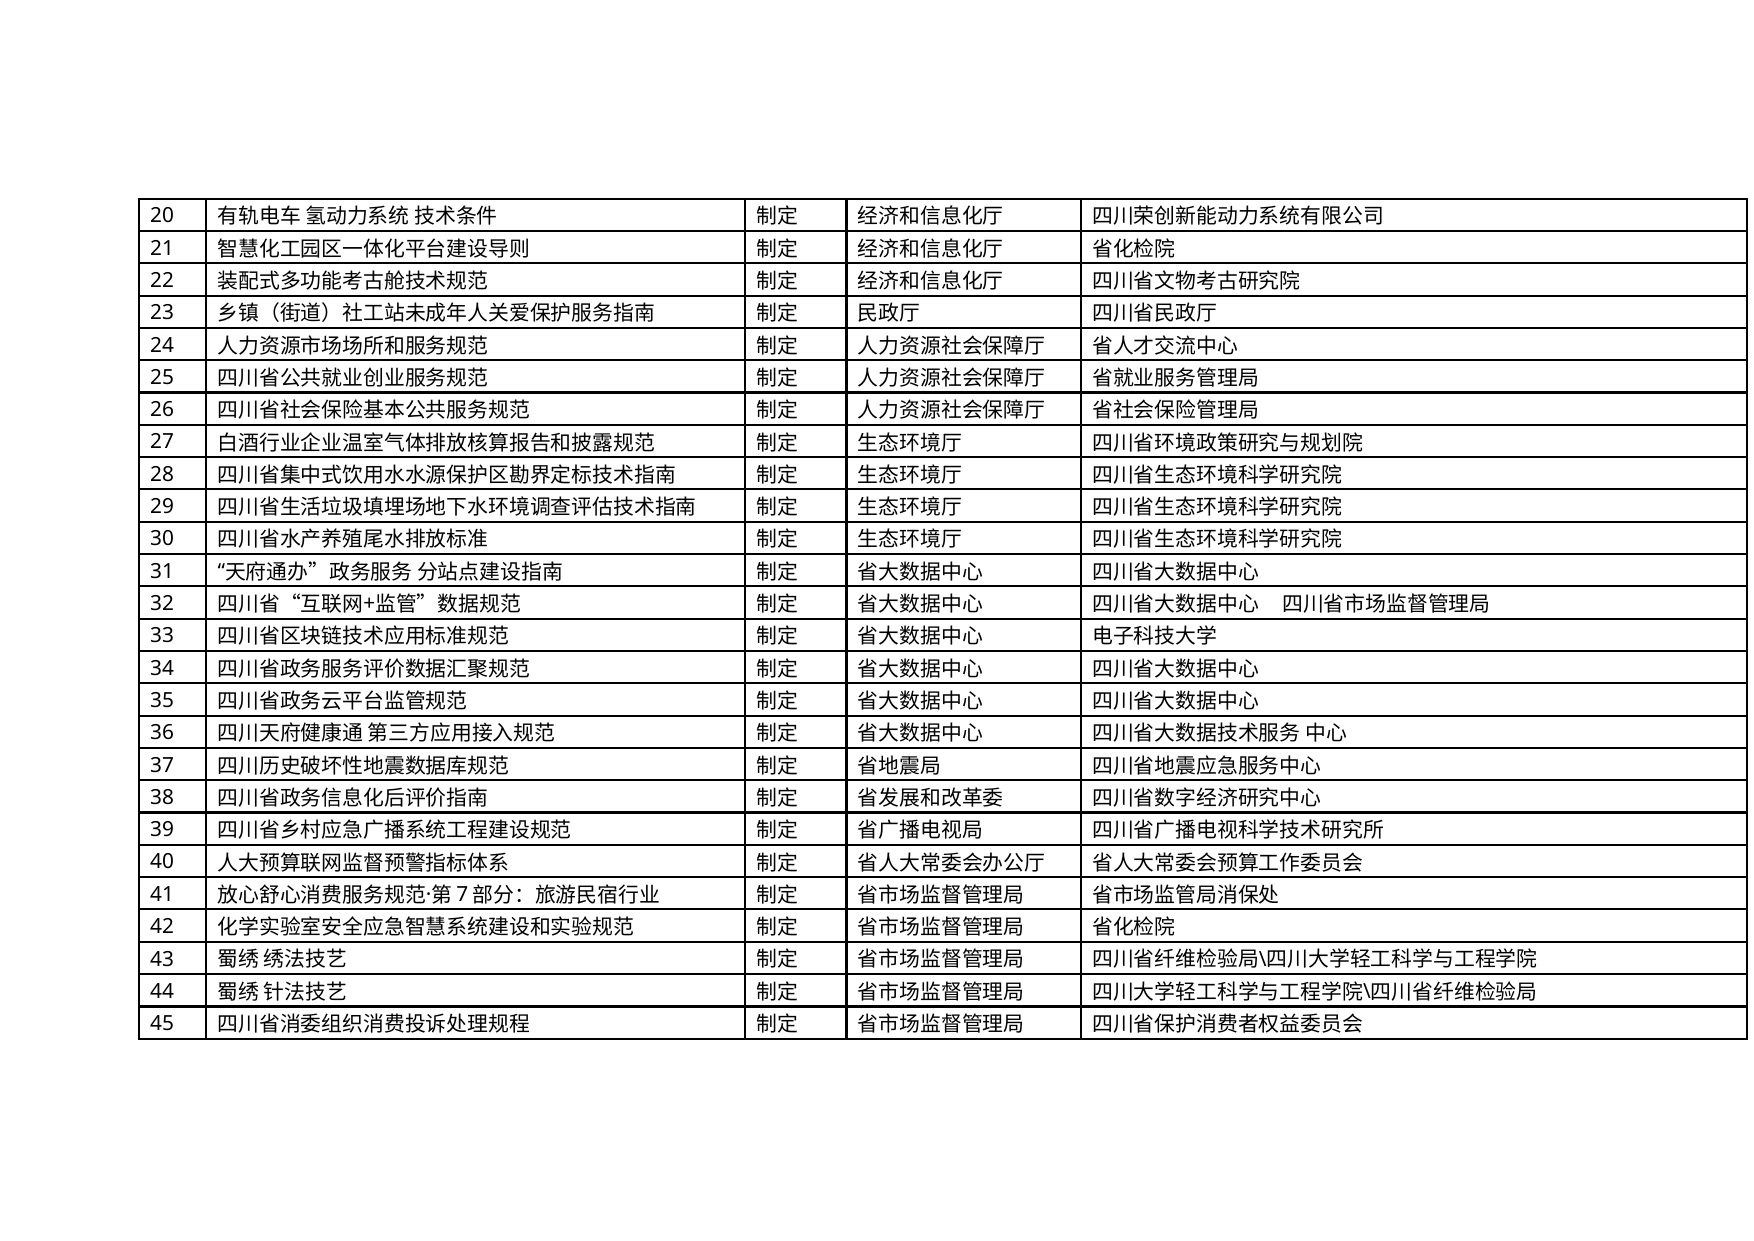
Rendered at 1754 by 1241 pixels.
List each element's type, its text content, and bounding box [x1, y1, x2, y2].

table_cell 蜀绣 针法技艺 [207, 975, 744, 1005]
table_cell 36 [140, 717, 205, 747]
table_cell 人大预算联网监督预警指标体系 [207, 846, 744, 876]
table_cell 43 [140, 943, 205, 973]
table_cell 省化检院 [1082, 232, 1746, 262]
table_cell 四川省水产养殖尾水排放标准 [207, 523, 744, 553]
table_cell 制定 [746, 297, 845, 327]
table_cell 人力资源社会保障厅 [848, 329, 1080, 359]
table_cell 四川省环境政策研究与规划院 [1082, 426, 1746, 456]
table_cell 四川省政务云平台监管规范 [207, 684, 744, 714]
table_cell 40 [140, 846, 205, 876]
table_cell 42 [140, 910, 205, 941]
table_cell 省市场监管局消保处 [1082, 878, 1746, 908]
table_cell 化学实验室安全应急智慧系统建设和实验规范 [207, 910, 744, 941]
table_cell 民政厅 [848, 297, 1080, 327]
table_cell 省社会保险管理局 [1082, 394, 1746, 424]
table_cell 省人才交流中心 [1082, 329, 1746, 359]
table_cell 省市场监督管理局 [848, 975, 1080, 1005]
table_cell 制定 [746, 426, 845, 456]
table_cell 制定 [746, 684, 845, 714]
table_cell 生态环境厅 [848, 523, 1080, 553]
table_cell 四川省区块链技术应用标准规范 [207, 620, 744, 650]
table_cell 省市场监督管理局 [848, 878, 1080, 908]
table_cell 经济和信息化厅 [848, 264, 1080, 294]
table_cell 装配式多功能考古舱技术规范 [207, 264, 744, 294]
table_cell 22 [140, 264, 205, 294]
table_cell 四川省生态环境科学研究院 [1082, 523, 1746, 553]
table_cell 32 [140, 587, 205, 618]
table_cell 电子科技大学 [1082, 620, 1746, 650]
table_cell 四川荣创新能动力系统有限公司 [1082, 200, 1746, 230]
table_cell 省大数据中心 [848, 652, 1080, 682]
table_cell 制定 [746, 555, 845, 585]
table_cell 省化检院 [1082, 910, 1746, 941]
table_cell 生态环境厅 [848, 490, 1080, 521]
table_cell 四川省生活垃圾填埋场地下水环境调查评估技术指南 [207, 490, 744, 521]
table_cell 人力资源社会保障厅 [848, 394, 1080, 424]
table_cell 制定 [746, 781, 845, 811]
table_cell 制定 [746, 329, 845, 359]
table_cell 制定 [746, 490, 845, 521]
table_cell 四川省地震应急服务中心 [1082, 749, 1746, 779]
table_cell 制定 [746, 200, 845, 230]
table_cell 经济和信息化厅 [848, 200, 1080, 230]
table_cell 制定 [746, 878, 845, 908]
table_cell 省大数据中心 [848, 684, 1080, 714]
table_cell 白酒行业企业温室气体排放核算报告和披露规范 [207, 426, 744, 456]
table_cell 制定 [746, 749, 845, 779]
table_cell 四川省大数据中心 [1082, 555, 1746, 585]
table_cell 39 [140, 814, 205, 844]
table_cell “天府通办”政务服务 分站点建设指南 [207, 555, 744, 585]
table_cell 放心舒心消费服务规范·第7部分：旅游民宿行业 [207, 878, 744, 908]
table_cell 省市场监督管理局 [848, 910, 1080, 941]
table_cell 四川省大数据中心 [1082, 684, 1746, 714]
table_cell 经济和信息化厅 [848, 232, 1080, 262]
table_cell 四川省公共就业创业服务规范 [207, 361, 744, 391]
table_cell 四川省纤维检验局\四川大学轻工科学与工程学院 [1082, 943, 1746, 973]
table_cell 四川省政务信息化后评价指南 [207, 781, 744, 811]
table_cell 生态环境厅 [848, 458, 1080, 488]
table_cell 省人大常委会办公厅 [848, 846, 1080, 876]
table_cell 四川省政务服务评价数据汇聚规范 [207, 652, 744, 682]
table_cell 省地震局 [848, 749, 1080, 779]
table_cell 制定 [746, 394, 845, 424]
table_cell 四川天府健康通 第三方应用接入规范 [207, 717, 744, 747]
table_cell 28 [140, 458, 205, 488]
table_cell 制定 [746, 361, 845, 391]
table_cell 四川省生态环境科学研究院 [1082, 458, 1746, 488]
table_cell 智慧化工园区一体化平台建设导则 [207, 232, 744, 262]
table_cell 四川大学轻工科学与工程学院\四川省纤维检验局 [1082, 975, 1746, 1005]
table_cell 四川省生态环境科学研究院 [1082, 490, 1746, 521]
table_cell 23 [140, 297, 205, 327]
table_cell 44 [140, 975, 205, 1005]
table_cell 四川省数字经济研究中心 [1082, 781, 1746, 811]
table_cell 省人大常委会预算工作委员会 [1082, 846, 1746, 876]
table_cell 33 [140, 620, 205, 650]
table_cell 省大数据中心 [848, 555, 1080, 585]
table_cell 制定 [746, 814, 845, 844]
table_cell 29 [140, 490, 205, 521]
table_cell 41 [140, 878, 205, 908]
table_cell 25 [140, 361, 205, 391]
table_cell 四川省保护消费者权益委员会 [1082, 1008, 1746, 1038]
table_cell 四川省乡村应急广播系统工程建设规范 [207, 814, 744, 844]
table_cell 20 [140, 200, 205, 230]
table_cell 省市场监督管理局 [848, 1008, 1080, 1038]
table_cell 四川省社会保险基本公共服务规范 [207, 394, 744, 424]
table_cell 省广播电视局 [848, 814, 1080, 844]
table_cell 四川省大数据中心 四川省市场监督管理局 [1082, 587, 1746, 618]
table_cell 四川省民政厅 [1082, 297, 1746, 327]
table_cell 45 [140, 1008, 205, 1038]
table_cell 制定 [746, 943, 845, 973]
table_cell 21 [140, 232, 205, 262]
table_cell 四川省“互联网+监管”数据规范 [207, 587, 744, 618]
table_cell 四川省文物考古研究院 [1082, 264, 1746, 294]
table_cell 四川历史破坏性地震数据库规范 [207, 749, 744, 779]
table_cell 人力资源市场场所和服务规范 [207, 329, 744, 359]
table_cell 24 [140, 329, 205, 359]
table_cell 制定 [746, 232, 845, 262]
table_cell 四川省集中式饮用水水源保护区勘界定标技术指南 [207, 458, 744, 488]
table_cell 省市场监督管理局 [848, 943, 1080, 973]
table_cell 制定 [746, 587, 845, 618]
table_cell 制定 [746, 1008, 845, 1038]
table_cell 制定 [746, 717, 845, 747]
table_cell 制定 [746, 975, 845, 1005]
table_cell 生态环境厅 [848, 426, 1080, 456]
table_cell 四川省消委组织消费投诉处理规程 [207, 1008, 744, 1038]
table_cell 制定 [746, 846, 845, 876]
table_cell 制定 [746, 910, 845, 941]
table_cell 省发展和改革委 [848, 781, 1080, 811]
table_cell 四川省大数据中心 [1082, 652, 1746, 682]
table_cell 30 [140, 523, 205, 553]
table_cell 27 [140, 426, 205, 456]
table_cell 有轨电车 氢动力系统 技术条件 [207, 200, 744, 230]
table_cell 31 [140, 555, 205, 585]
table_cell 省就业服务管理局 [1082, 361, 1746, 391]
table_cell 制定 [746, 458, 845, 488]
table_cell 省大数据中心 [848, 587, 1080, 618]
table_cell 蜀绣 绣法技艺 [207, 943, 744, 973]
table_cell 制定 [746, 620, 845, 650]
table_cell 省大数据中心 [848, 717, 1080, 747]
table_cell 37 [140, 749, 205, 779]
table_cell 省大数据中心 [848, 620, 1080, 650]
table_cell 人力资源社会保障厅 [848, 361, 1080, 391]
table_cell 制定 [746, 264, 845, 294]
table_cell 四川省广播电视科学技术研究所 [1082, 814, 1746, 844]
table_cell 四川省大数据技术服务 中心 [1082, 717, 1746, 747]
table_cell 34 [140, 652, 205, 682]
table_cell 制定 [746, 523, 845, 553]
table_cell 26 [140, 394, 205, 424]
table_cell 乡镇（街道）社工站未成年人关爱保护服务指南 [207, 297, 744, 327]
table_cell 制定 [746, 652, 845, 682]
table_cell 38 [140, 781, 205, 811]
table_cell 35 [140, 684, 205, 714]
